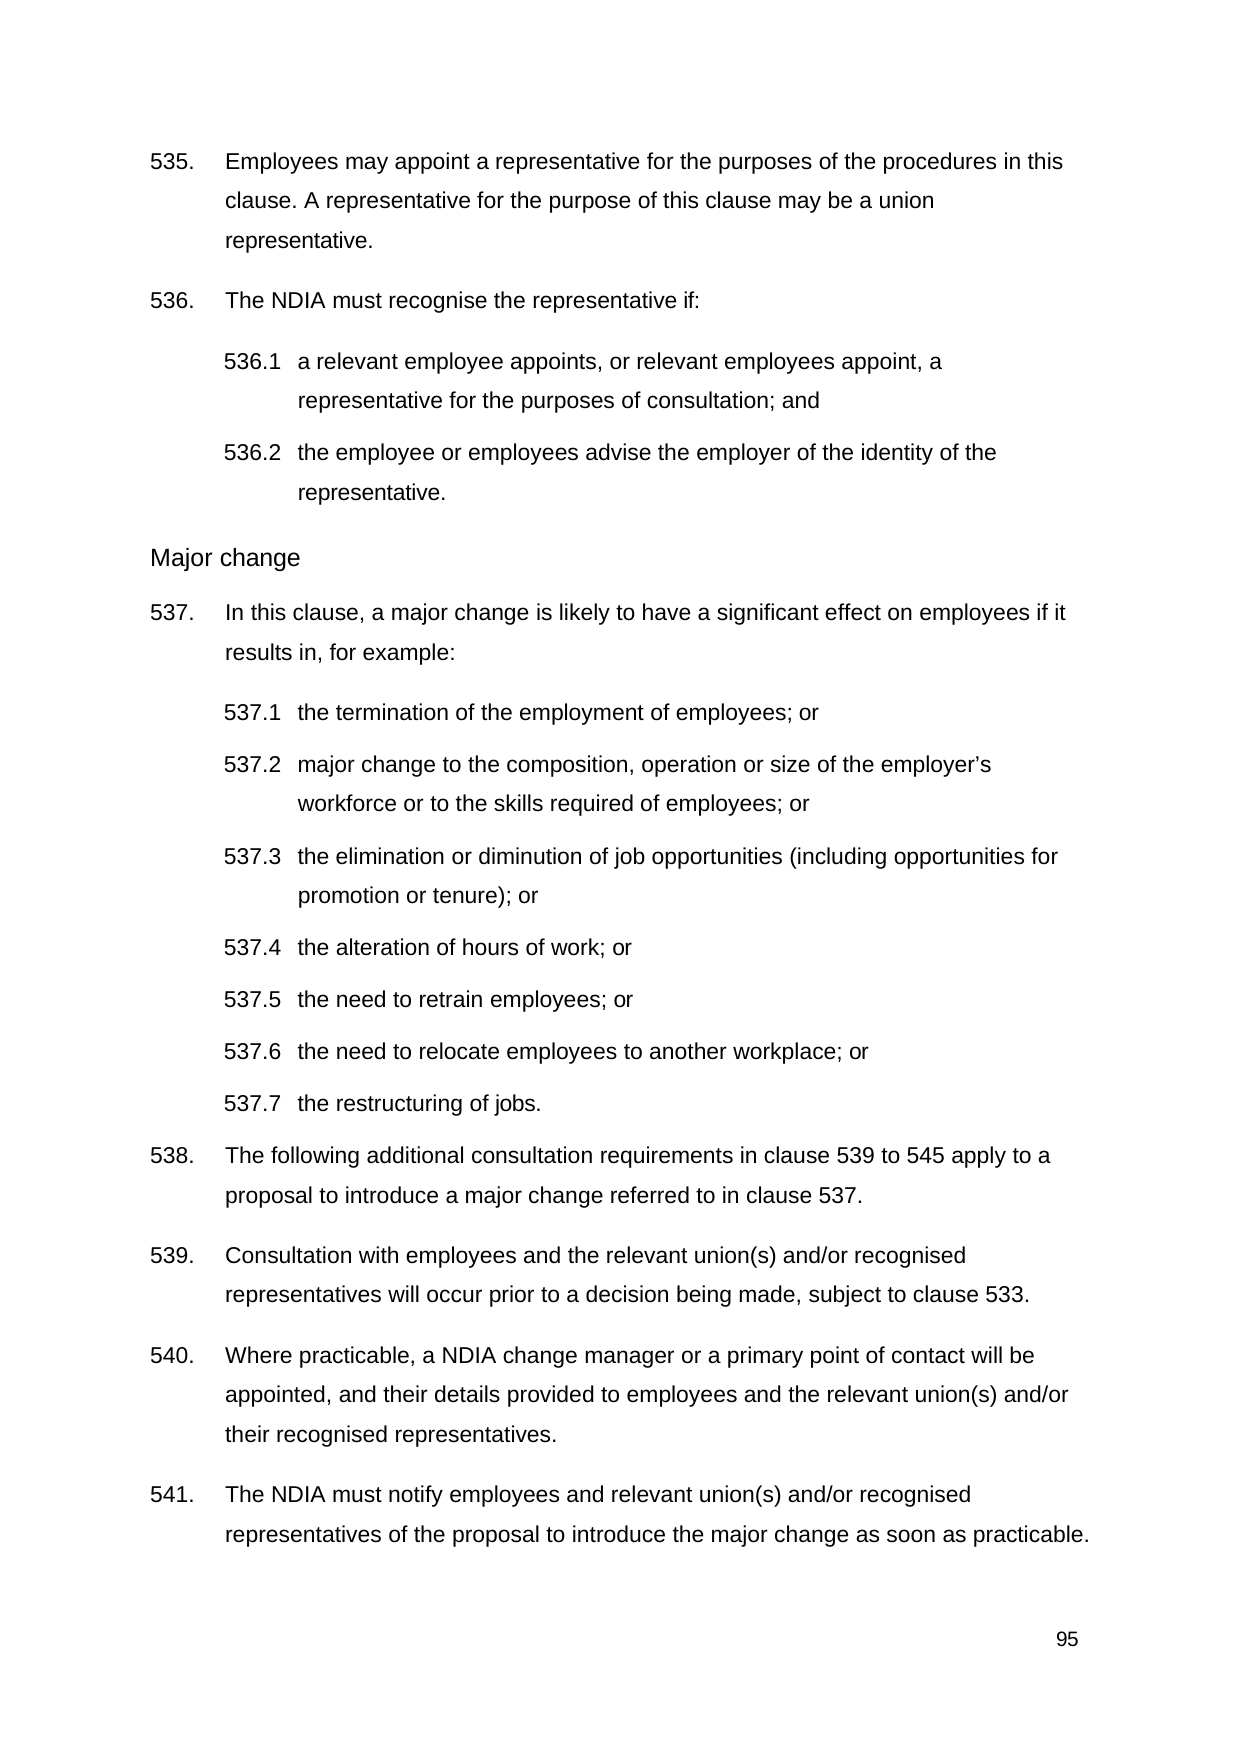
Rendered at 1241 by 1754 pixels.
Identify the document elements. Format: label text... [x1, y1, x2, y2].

list Employees may appoint a representative for the purposes of the procedures in this clause. A representative for the purpose of this clause may be a union representative. [150, 148, 1063, 253]
list the need to retrain employees; or [224, 986, 1196, 1012]
list the need to relocate employees to another workplace; or [224, 1038, 1196, 1064]
list major change to the composition, operation or size of the employer’s workforce or to the skills required of employees; or [224, 751, 992, 817]
list The NDIA must recognise the representative if: [150, 287, 1196, 314]
list Consultation with employees and the relevant union(s) and/or recognised representatives will occur prior to a decision being made, subject to clause 533. [150, 1242, 1031, 1308]
list The NDIA must notify employees and relevant union(s) and/or recognised representatives of the proposal to introduce the major change as soon as practicable. [150, 1481, 1091, 1547]
subtitle Major change [150, 543, 1196, 572]
list the employee or employees advise the employer of the identity of the representative. [224, 439, 997, 505]
list The following additional consultation requirements in clause 539 to 545 apply to a proposal to introduce a major change referred to in clause 537. [150, 1142, 1051, 1208]
list the termination of the employment of employees; or [224, 699, 1196, 725]
list Where practicable, a NDIA change manager or a primary point of contact will be appointed, and their details provided to employees and the relevant union(s) and/or their recognised representatives. [150, 1342, 1069, 1447]
list the alteration of hours of work; or [224, 934, 1196, 960]
list In this clause, a major change is likely to have a significant effect on employees if it results in, for example: [150, 599, 1066, 665]
list a relevant employee appoints, or relevant employees appoint, a representative for the purposes of consultation; and [224, 348, 943, 413]
list the elimination or diminution of job opportunities (including opportunities for promotion or tenure); or [224, 843, 1058, 908]
list the restructuring of jobs. [224, 1090, 1196, 1116]
